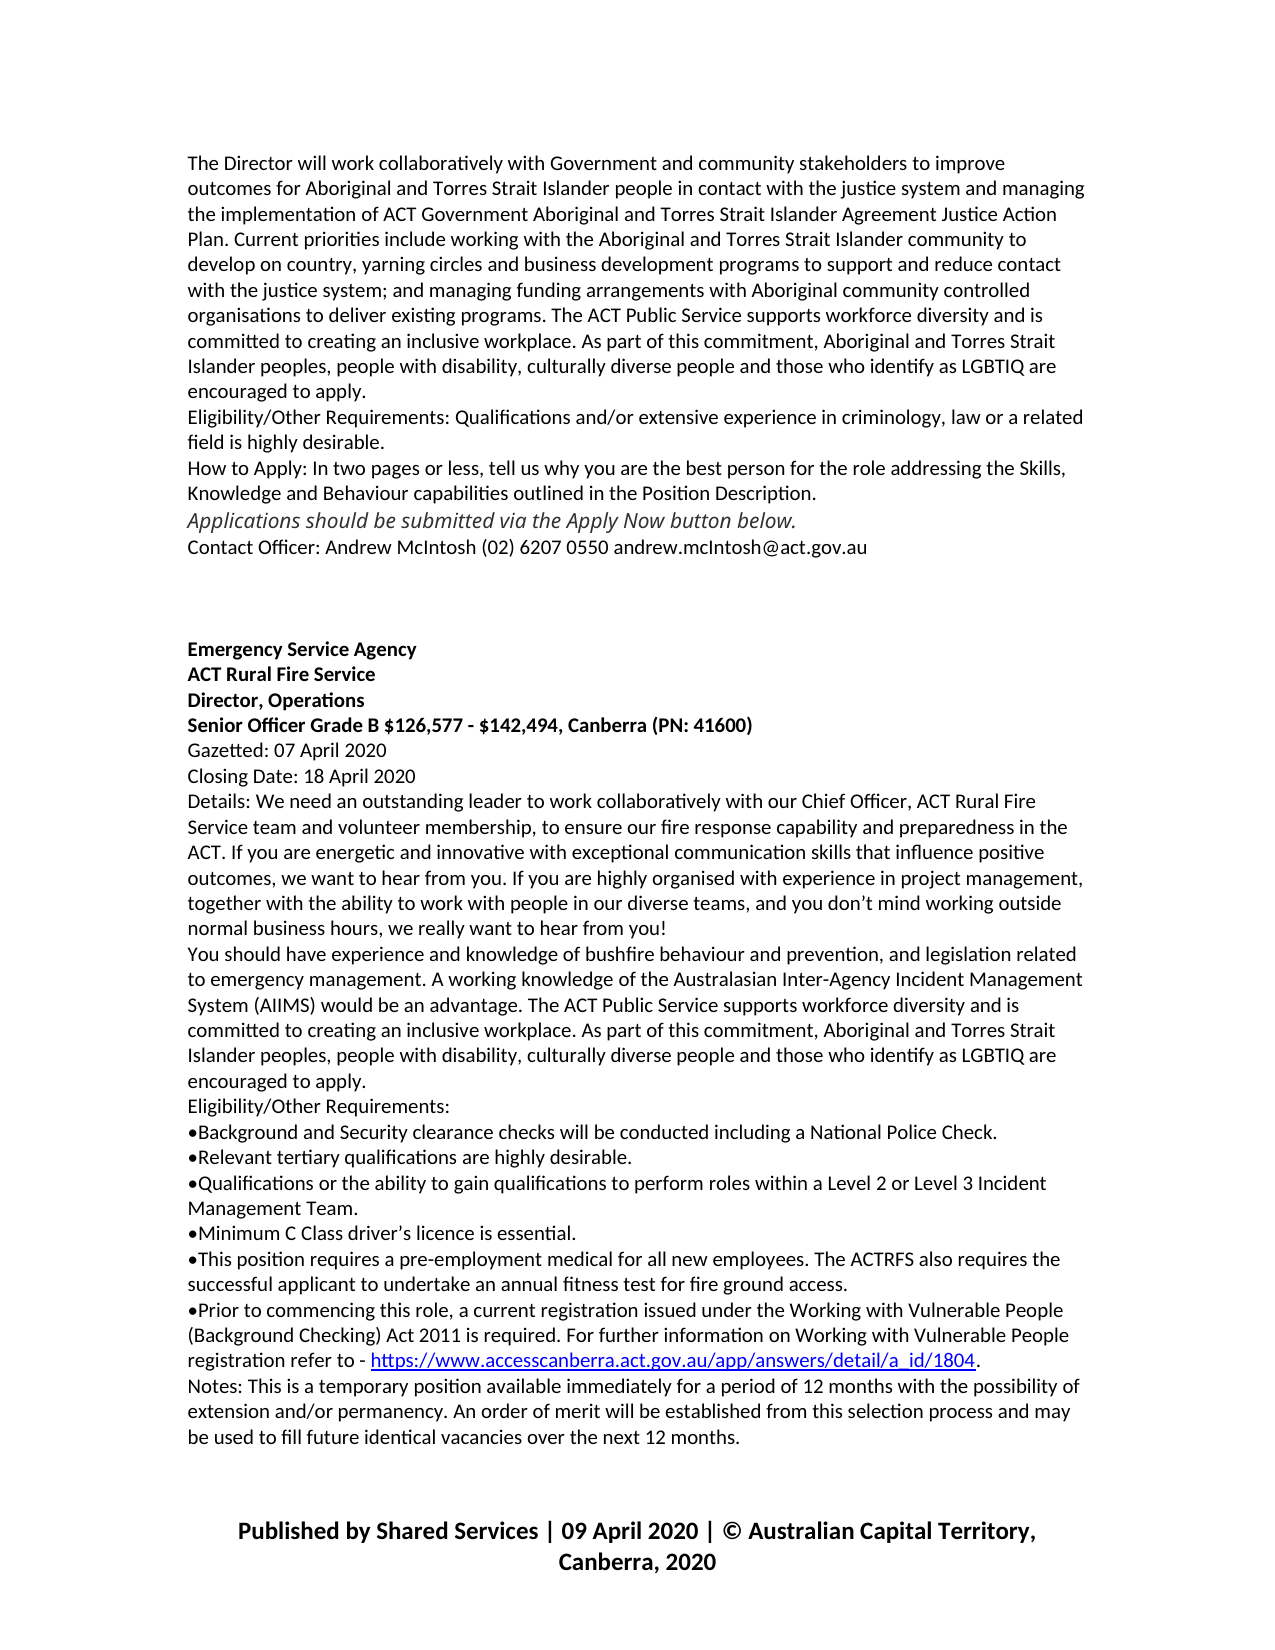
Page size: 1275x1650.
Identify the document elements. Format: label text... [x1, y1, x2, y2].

text The Director will work collaboratively with Government and community stakeholders to improve outcomes for Aboriginal and Torres Strait Islander people in contact with the justice system and managing the implementation of ACT Government Aboriginal and Torres Strait Islander Agreement Justice Action Plan. Current priorities include working with the Aboriginal and Torres Strait Islander community to develop on country, yarning circles and business development programs to support and reduce contact with the justice system; and managing funding arrangements with Aboriginal community controlled organisations to deliver existing programs. The ACT Public Service supports workforce diversity and is committed to creating an inclusive workplace. As part of this commitment, Aboriginal and Torres Strait Islander peoples, people with disability, culturally diverse people and those who identify as LGBTIQ are encouraged to apply. [187, 150, 1087, 404]
text Senior Officer Grade B $126,577 - $142,494, Canberra (PN: 41600) [187, 712, 1087, 738]
text •Minimum C Class driver’s licence is essential. [187, 1221, 1087, 1246]
text Applications should be submitted via the Apply Now button below. [187, 506, 1087, 534]
text •Relevant tertiary qualifications are highly desirable. [187, 1144, 1087, 1170]
text •This position requires a pre-employment medical for all new employees. The ACTRFS also requires the successful applicant to undertake an annual fitness test for fire ground access. [187, 1246, 1087, 1297]
text ACT Rural Fire Service [187, 661, 1087, 687]
text Contact Officer: Andrew McIntosh (02) 6207 0550 andrew.mcIntosh@act.gov.au [187, 534, 1087, 560]
text You should have experience and knowledge of bushfire behaviour and prevention, and legislation related to emergency management. A working knowledge of the Australasian Inter-Agency Incident Management System (AIIMS) would be an advantage. The ACT Public Service supports workforce diversity and is committed to creating an inclusive workplace. As part of this commitment, Aboriginal and Torres Strait Islander peoples, people with disability, culturally diverse people and those who identify as LGBTIQ are encouraged to apply. [187, 941, 1087, 1093]
text •Background and Security clearance checks will be conducted including a National Police Check. [187, 1119, 1087, 1144]
text •Prior to commencing this role, a current registration issued under the Working with Vulnerable People (Background Checking) Act 2011 is required. For further information on Working with Vulnerable People registration refer to - https://www.accesscanberra.act.gov.au/app/answers/detail/a_id/1804. [187, 1297, 1087, 1373]
text Director, Operations [187, 687, 1087, 712]
text Details: We need an outstanding leader to work collaboratively with our Chief Officer, ACT Rural Fire Service team and volunteer membership, to ensure our fire response capability and preparedness in the ACT. If you are energetic and innovative with exceptional communication skills that influence positive outcomes, we want to hear from you. If you are highly organised with experience in project management, together with the ability to work with people in our diverse teams, and you don’t mind working outside normal business hours, we really want to hear from you! [187, 788, 1087, 941]
text Eligibility/Other Requirements: Qualifications and/or extensive experience in criminology, law or a related field is highly desirable. [187, 404, 1087, 455]
text Gazetted: 07 April 2020 [187, 738, 1087, 763]
text How to Apply: In two pages or less, tell us why you are the best person for the role addressing the Skills, Knowledge and Behaviour capabilities outlined in the Position Description. [187, 455, 1087, 506]
text Eligibility/Other Requirements: [187, 1093, 1087, 1119]
text •Qualifications or the ability to gain qualifications to perform roles within a Level 2 or Level 3 Incident Management Team. [187, 1170, 1087, 1221]
text Emergency Service Agency [187, 636, 1087, 661]
text Notes: This is a temporary position available immediately for a period of 12 months with the possibility of extension and/or permanency. An order of merit will be established from this selection process and may be used to fill future identical vacancies over the next 12 months. [187, 1373, 1087, 1449]
text Closing Date: 18 April 2020 [187, 763, 1087, 788]
